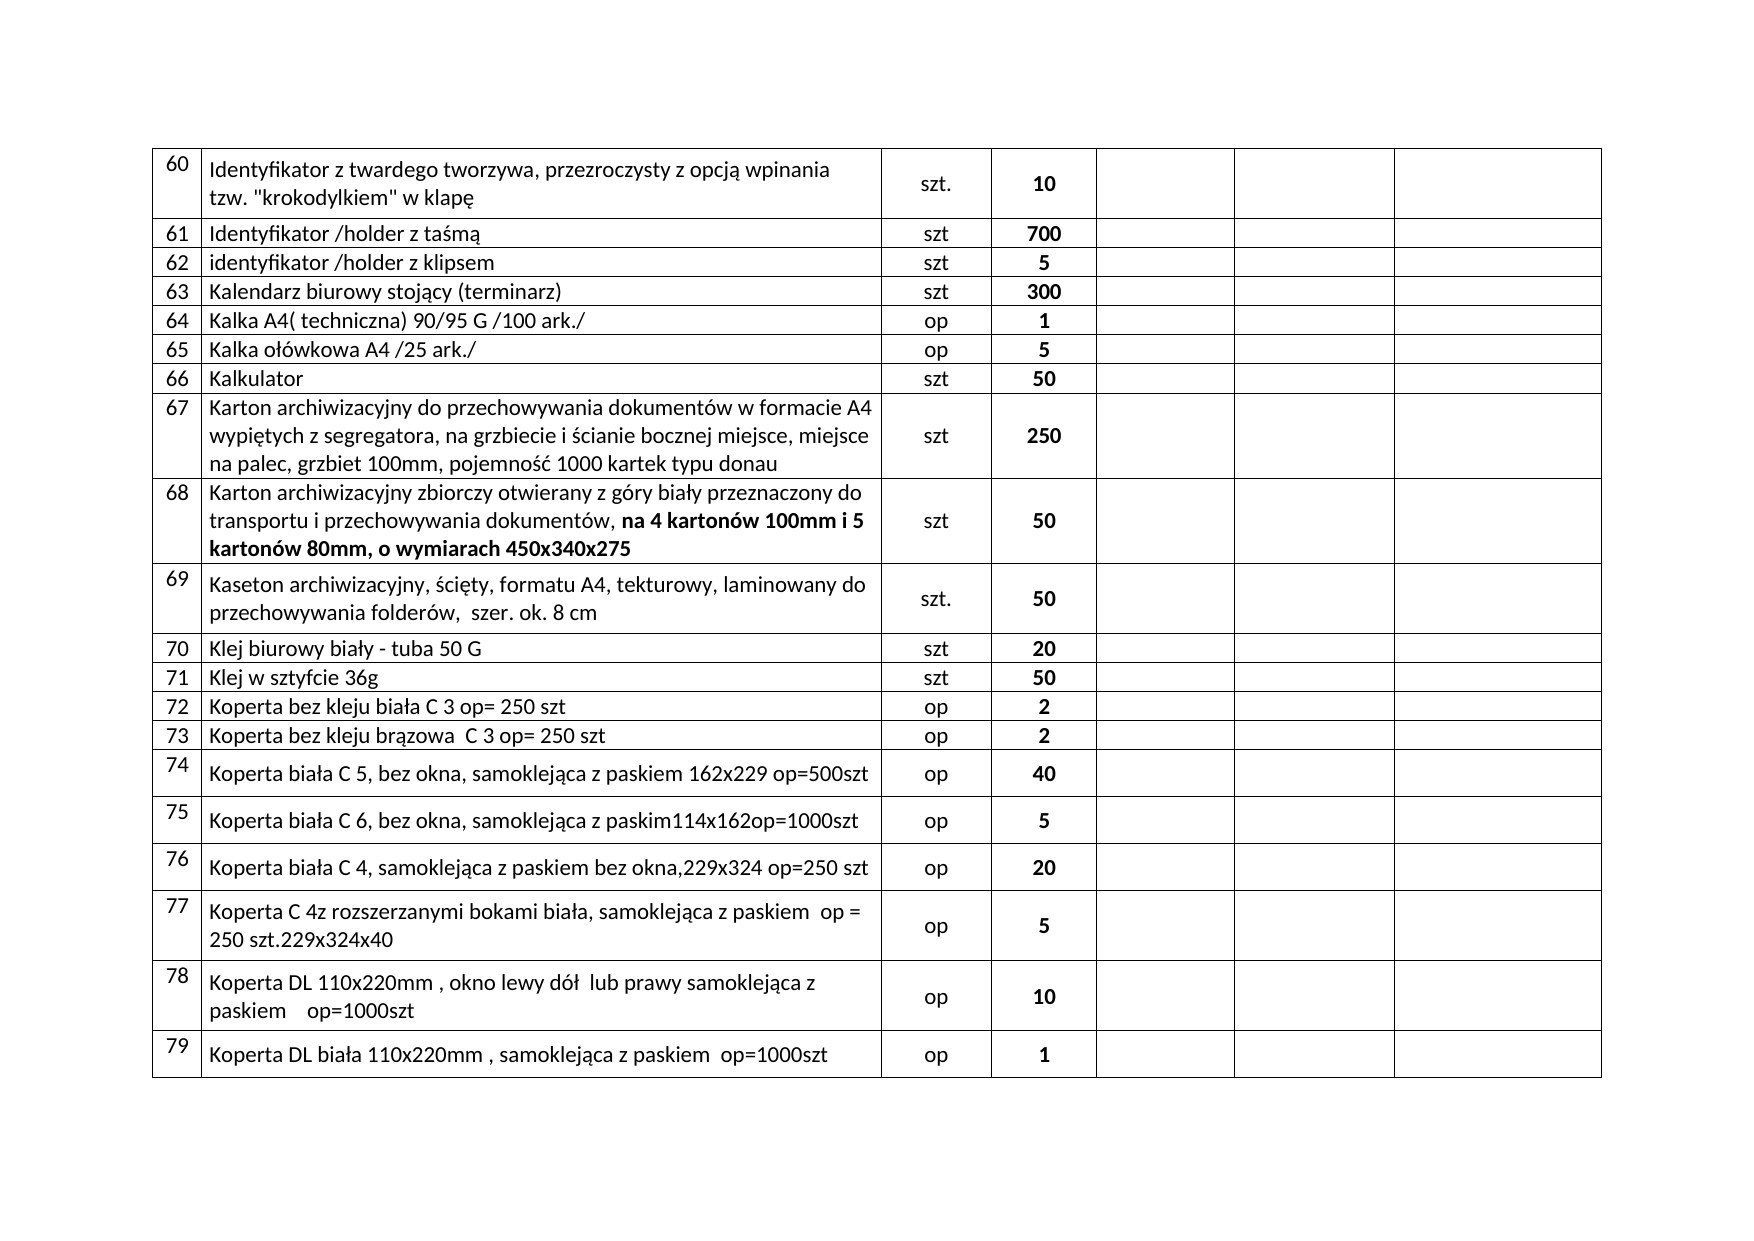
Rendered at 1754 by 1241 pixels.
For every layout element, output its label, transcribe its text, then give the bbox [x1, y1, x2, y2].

table_cell [1235, 564, 1394, 633]
table_cell 69 [153, 564, 201, 633]
table_cell szt [882, 277, 991, 305]
table_cell [1097, 692, 1234, 720]
table_cell [1235, 306, 1394, 334]
table_cell [1235, 479, 1394, 563]
table_cell [1235, 248, 1394, 276]
table_cell 20 [992, 844, 1096, 890]
table_cell Koperta biała C 5, bez okna, samoklejąca z paskiem 162x229 op=500szt [202, 750, 881, 796]
table_cell [1097, 364, 1234, 392]
table_cell [1395, 721, 1601, 749]
table_cell [1097, 394, 1234, 477]
table_cell 50 [992, 663, 1096, 691]
table_cell 5 [992, 248, 1096, 276]
table_cell 66 [153, 364, 201, 392]
table_cell Karton archiwizacyjny zbiorczy otwierany z góry biały przeznaczony do transportu i przechowywania dokumentów, na 4 kartonów 100mm i 5 kartonów 80mm, o wymiarach 450x340x275 [202, 479, 881, 563]
table_cell 10 [992, 961, 1096, 1030]
table_cell op [882, 721, 991, 749]
table_cell 74 [153, 750, 201, 796]
table_cell 20 [992, 634, 1096, 662]
table_cell [1395, 692, 1601, 720]
table_cell [1097, 634, 1234, 662]
table_cell [1235, 961, 1394, 1030]
table_cell [1395, 891, 1601, 960]
table_cell Klej biurowy biały - tuba 50 G [202, 634, 881, 662]
table_cell 71 [153, 663, 201, 691]
table_cell 76 [153, 844, 201, 890]
table_cell Kalka ołówkowa A4 /25 ark./ [202, 335, 881, 363]
table_cell 62 [153, 248, 201, 276]
table_cell szt [882, 219, 991, 247]
table_cell 68 [153, 479, 201, 563]
table_cell [1395, 797, 1601, 843]
table_cell 2 [992, 692, 1096, 720]
table_cell [1097, 663, 1234, 691]
table_cell 64 [153, 306, 201, 334]
table_cell [1097, 750, 1234, 796]
table_cell 5 [992, 335, 1096, 363]
table_cell [1395, 277, 1601, 305]
table_cell Koperta biała C 4, samoklejąca z paskiem bez okna,229x324 op=250 szt [202, 844, 881, 890]
table_cell [1097, 961, 1234, 1030]
table_cell op [882, 335, 991, 363]
table_cell Kalkulator [202, 364, 881, 392]
table_cell [1235, 1031, 1394, 1077]
table_cell 250 [992, 394, 1096, 477]
table_cell Koperta bez kleju brązowa C 3 op= 250 szt [202, 721, 881, 749]
table_cell 10 [992, 149, 1096, 218]
table_cell [1395, 394, 1601, 477]
table_cell 73 [153, 721, 201, 749]
table_cell [1395, 149, 1601, 218]
table_cell Koperta DL 110x220mm , okno lewy dół lub prawy samoklejąca z paskiem op=1000szt [202, 961, 881, 1030]
table_cell Koperta DL biała 110x220mm , samoklejąca z paskiem op=1000szt [202, 1031, 881, 1077]
table_cell szt [882, 394, 991, 477]
table_cell [1395, 248, 1601, 276]
table_cell 70 [153, 634, 201, 662]
table_cell Koperta C 4z rozszerzanymi bokami biała, samoklejąca z paskiem op = 250 szt.229x324x40 [202, 891, 881, 960]
table_cell 79 [153, 1031, 201, 1077]
table_cell [1235, 335, 1394, 363]
table_cell [1395, 1031, 1601, 1077]
table_cell [1097, 844, 1234, 890]
table_cell [1395, 634, 1601, 662]
table_cell 700 [992, 219, 1096, 247]
table_cell 1 [992, 306, 1096, 334]
table_cell szt [882, 634, 991, 662]
table_cell 50 [992, 364, 1096, 392]
table_cell 40 [992, 750, 1096, 796]
table_cell op [882, 750, 991, 796]
table_cell [1395, 306, 1601, 334]
table_cell [1395, 663, 1601, 691]
table_cell [1395, 564, 1601, 633]
table_cell szt [882, 663, 991, 691]
table_cell [1235, 219, 1394, 247]
table_cell op [882, 844, 991, 890]
table_cell [1235, 149, 1394, 218]
table_cell [1235, 364, 1394, 392]
table_cell op [882, 1031, 991, 1077]
table_cell Karton archiwizacyjny do przechowywania dokumentów w formacie A4 wypiętych z segregatora, na grzbiecie i ścianie bocznej miejsce, miejsce na palec, grzbiet 100mm, pojemność 1000 kartek typu donau [202, 394, 881, 477]
table_cell op [882, 797, 991, 843]
table_cell [1235, 692, 1394, 720]
table_cell szt [882, 364, 991, 392]
table_cell [1097, 306, 1234, 334]
table_cell [1395, 750, 1601, 796]
table_cell [1097, 1031, 1234, 1077]
table_cell 72 [153, 692, 201, 720]
table_cell [1395, 961, 1601, 1030]
table_cell [1235, 844, 1394, 890]
table_cell 1 [992, 1031, 1096, 1077]
table_cell [1097, 149, 1234, 218]
table_cell [1395, 844, 1601, 890]
table_cell Klej w sztyfcie 36g [202, 663, 881, 691]
table_cell [1097, 479, 1234, 563]
table_cell 2 [992, 721, 1096, 749]
table_cell 78 [153, 961, 201, 1030]
table_cell [1235, 891, 1394, 960]
table_cell [1395, 335, 1601, 363]
table_cell [1235, 634, 1394, 662]
table_cell [1097, 721, 1234, 749]
table_cell [1097, 891, 1234, 960]
table_cell 60 [153, 149, 201, 218]
table_cell Identyfikator /holder z taśmą [202, 219, 881, 247]
table_cell [1235, 663, 1394, 691]
table_cell 50 [992, 479, 1096, 563]
table_cell [1097, 335, 1234, 363]
table_cell 300 [992, 277, 1096, 305]
table_cell szt. [882, 564, 991, 633]
table_cell op [882, 961, 991, 1030]
table_cell [1395, 479, 1601, 563]
table_cell 67 [153, 394, 201, 477]
table_cell [1235, 277, 1394, 305]
table_cell Koperta bez kleju biała C 3 op= 250 szt [202, 692, 881, 720]
table_cell szt [882, 248, 991, 276]
table_cell [1395, 219, 1601, 247]
table_cell Kalka A4( techniczna) 90/95 G /100 ark./ [202, 306, 881, 334]
table_cell [1097, 248, 1234, 276]
table_cell op [882, 891, 991, 960]
table_cell [1235, 797, 1394, 843]
table_cell Identyfikator z twardego tworzywa, przezroczysty z opcją wpinania tzw. "krokodylkiem" w klapę [202, 149, 881, 218]
table_cell [1235, 394, 1394, 477]
table_cell Koperta biała C 6, bez okna, samoklejąca z paskim114x162op=1000szt [202, 797, 881, 843]
table_cell [1235, 750, 1394, 796]
table_cell 75 [153, 797, 201, 843]
table_cell [1097, 797, 1234, 843]
table_cell Kalendarz biurowy stojący (terminarz) [202, 277, 881, 305]
table_cell 77 [153, 891, 201, 960]
table_cell 5 [992, 797, 1096, 843]
table_cell szt [882, 479, 991, 563]
table_cell 61 [153, 219, 201, 247]
table_cell op [882, 306, 991, 334]
table_cell identyfikator /holder z klipsem [202, 248, 881, 276]
table_cell 5 [992, 891, 1096, 960]
table_cell [1097, 277, 1234, 305]
table_cell 50 [992, 564, 1096, 633]
table_cell 63 [153, 277, 201, 305]
table_cell op [882, 692, 991, 720]
table_cell [1395, 364, 1601, 392]
table_cell Kaseton archiwizacyjny, ścięty, formatu A4, tekturowy, laminowany do przechowywania folderów, szer. ok. 8 cm [202, 564, 881, 633]
table_cell [1097, 564, 1234, 633]
table_cell [1097, 219, 1234, 247]
table_cell szt. [882, 149, 991, 218]
table_cell 65 [153, 335, 201, 363]
table_cell [1235, 721, 1394, 749]
